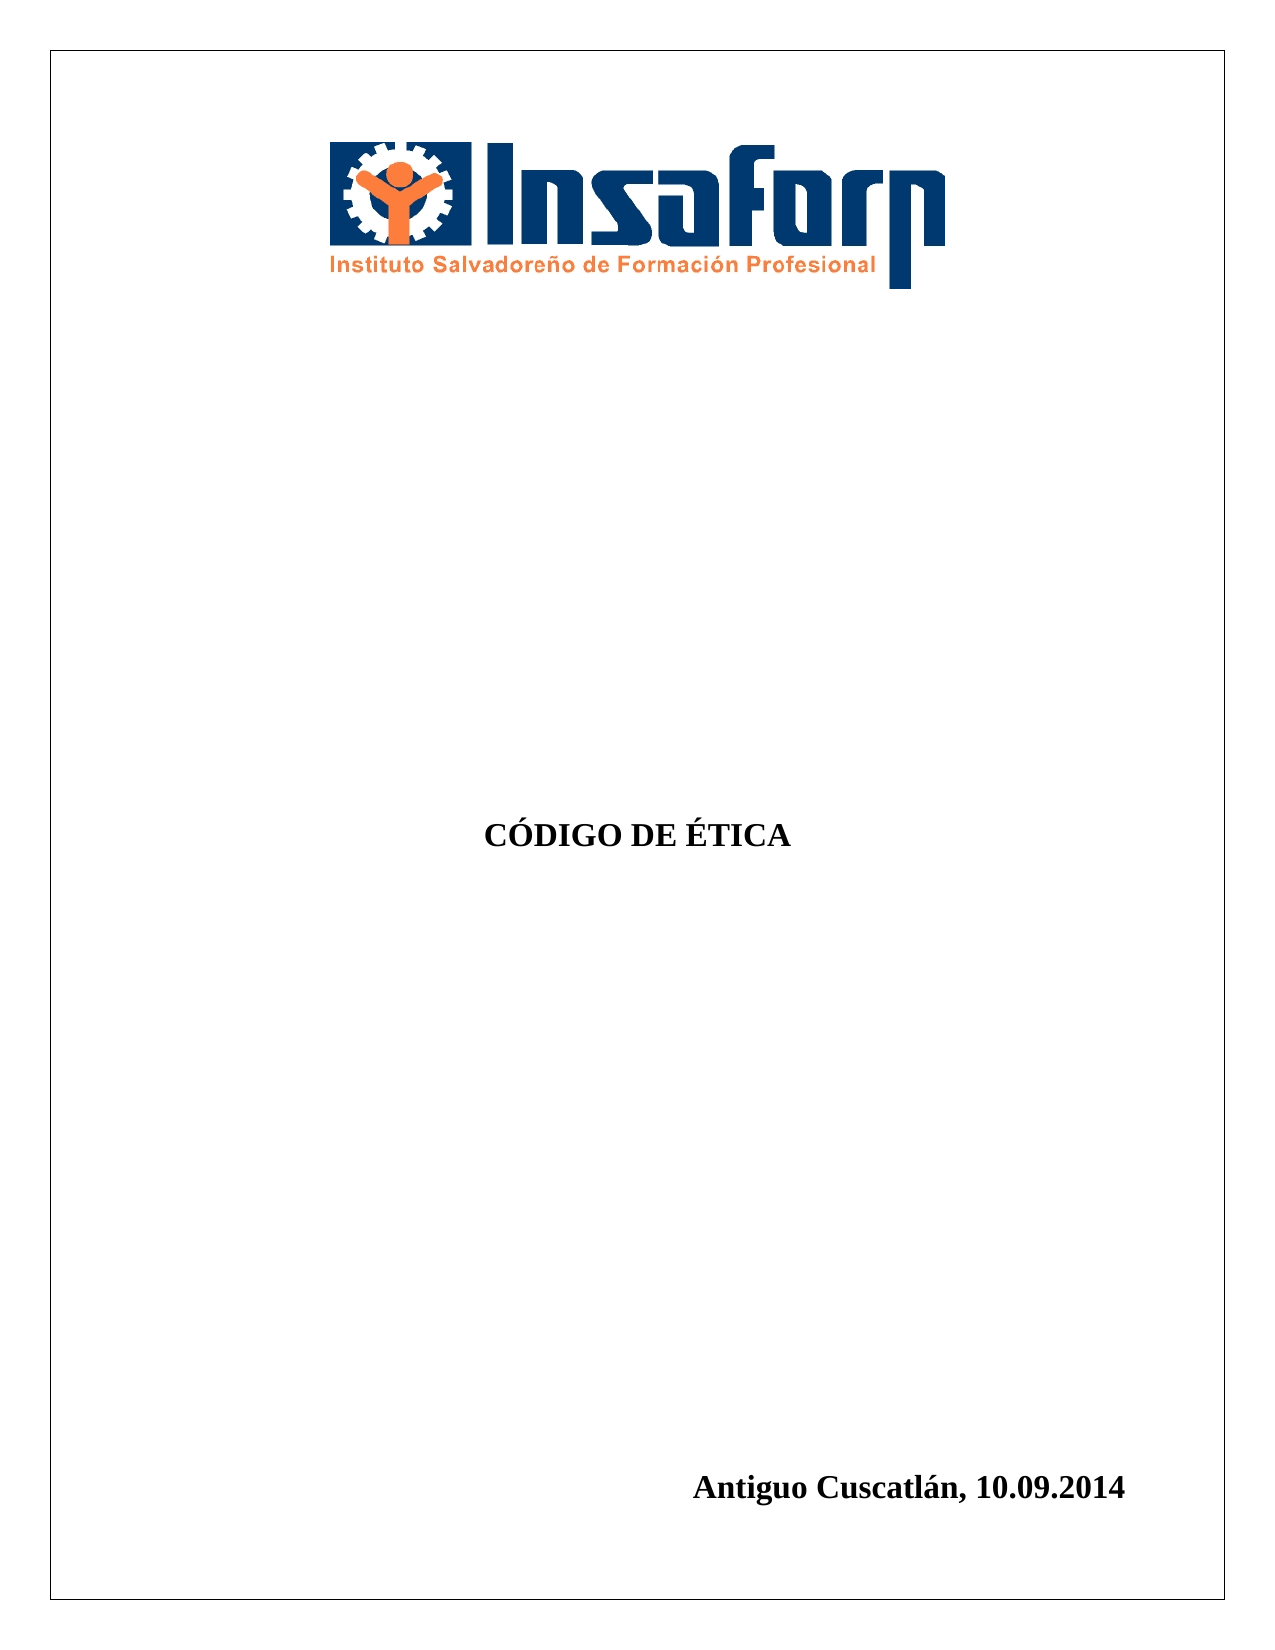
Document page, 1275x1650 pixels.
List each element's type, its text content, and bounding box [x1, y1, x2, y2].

text CÓDIGO DE ÉTICA [150, 816, 1125, 854]
picture [330, 142, 945, 289]
text Antiguo Cuscatlán, 10.09.2014 [206, 1467, 1125, 1506]
